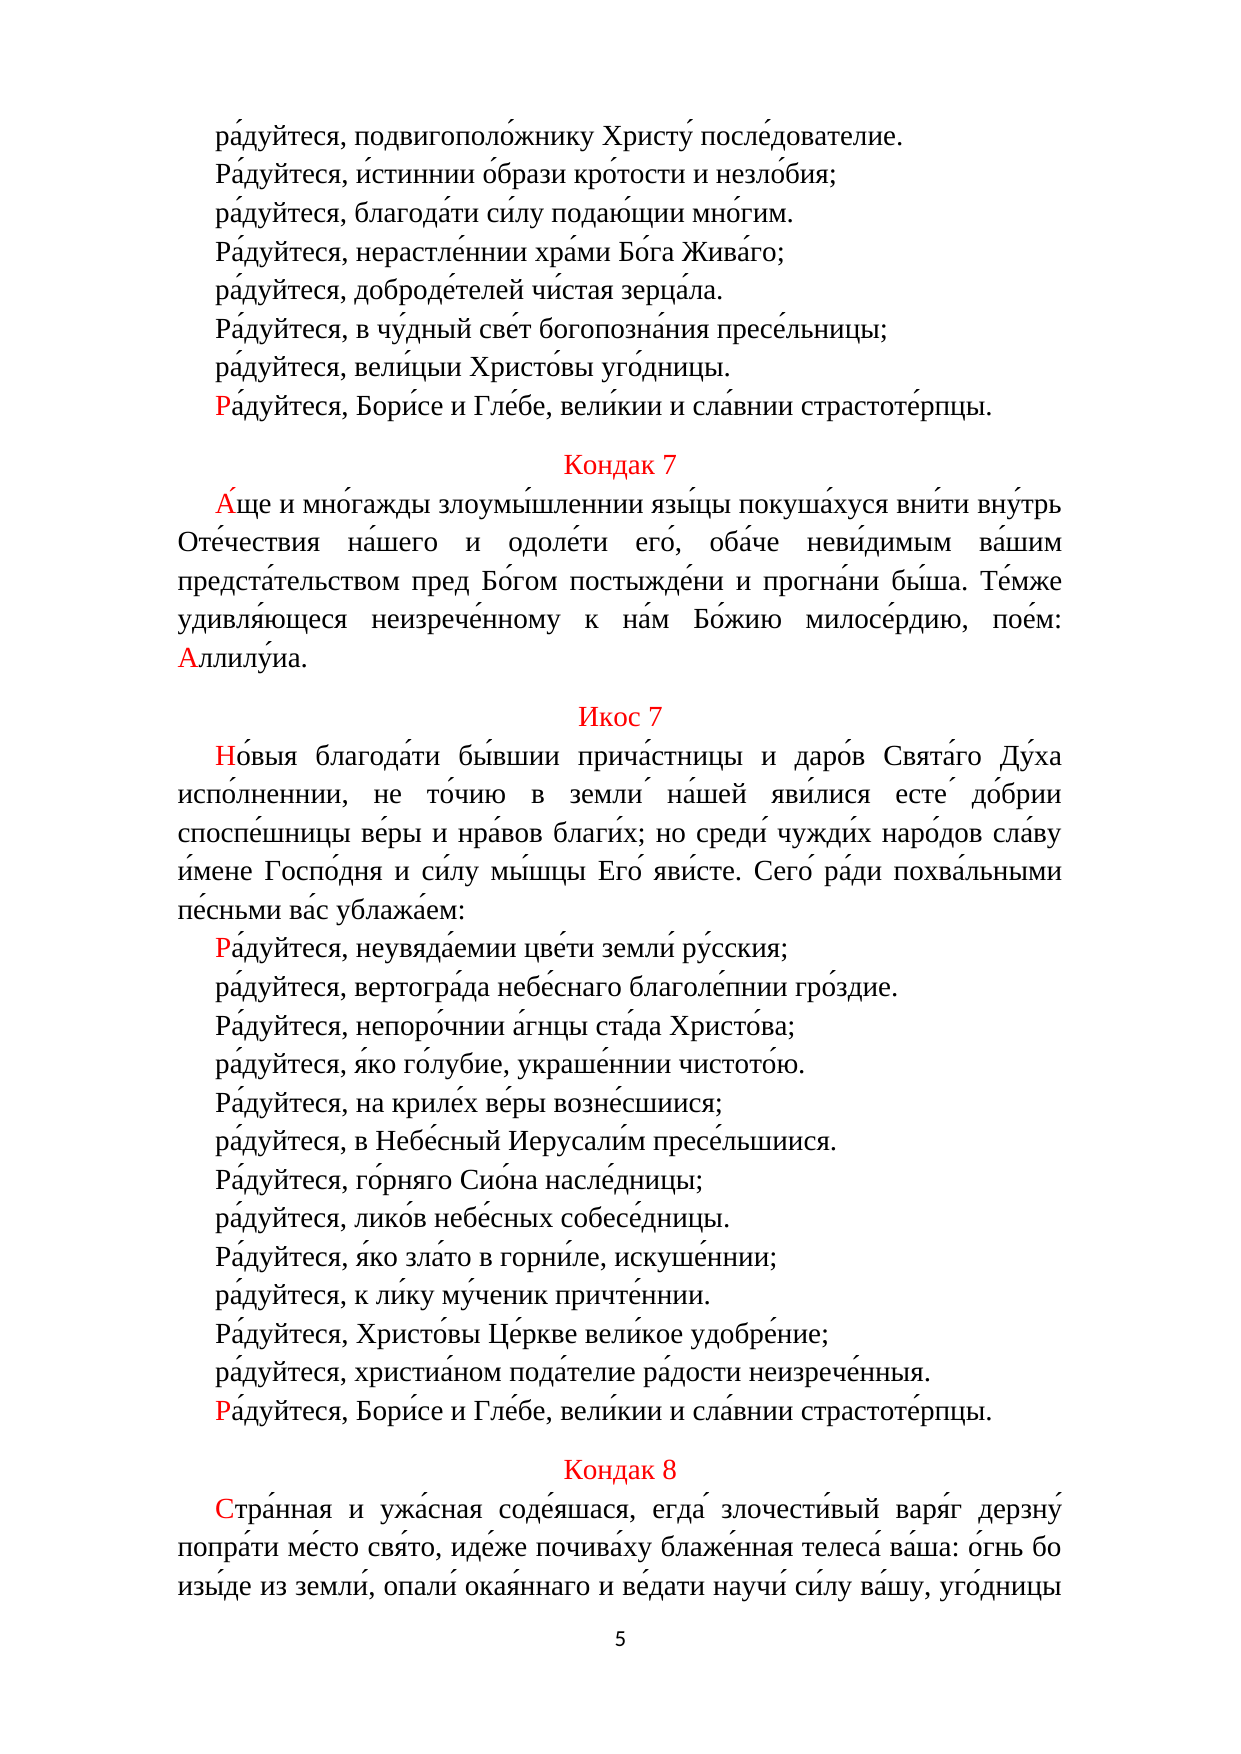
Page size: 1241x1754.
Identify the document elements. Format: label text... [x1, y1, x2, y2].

text ра́дуйтеся, в Небе́сный Иерусали́м пресе́льшиися. [177, 1123, 1063, 1157]
text ра́дуйтеся, благода́ти си́лу подаю́щии мно́гим. [177, 195, 1063, 229]
text Ра́дуйтеся, непоро́чнии а́гнцы ста́да Христо́ва; [177, 1008, 1063, 1041]
text Икос 7 [177, 699, 1063, 733]
text ра́дуйтеся, христиа́ном пода́телие ра́дости неизрече́нныя. [177, 1354, 1063, 1388]
text Ра́дуйтеся, неувяда́емии цве́ти земли́ ру́сския; [177, 931, 1063, 964]
text А́ще и мно́гажды злоумы́шленнии язы́цы покуша́хуся вни́ти вну́трь Оте́чествия на́шего и одоле́ти его́, оба́че неви́димым ва́шим предста́тельством пред Бо́гом постыжде́ни и прогна́ни бы́ша. Те́мже удивля́ющеся неизрече́нному к на́м Бо́жию милосе́рдию, пое́м: Аллилу́иа. [177, 486, 1063, 673]
text ра́дуйтеся, к ли́ку му́ченик причте́ннии. [177, 1277, 1063, 1311]
text Ра́дуйтеся, го́рняго Сио́на насле́дницы; [177, 1162, 1063, 1195]
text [177, 1491, 1063, 1602]
text ра́дуйтеся, вели́цыи Христо́вы уго́дницы. [177, 349, 1063, 383]
text ра́дуйтеся, лико́в небе́сных собесе́дницы. [177, 1200, 1063, 1234]
text Ра́дуйтеся, Бори́се и Гле́бе, вели́кии и сла́внии страстоте́рпцы. [177, 388, 1063, 421]
text Кондак 7 [177, 447, 1063, 481]
text ра́дуйтеся, вертогра́да небе́снаго благоле́пнии гро́здие. [177, 969, 1063, 1003]
text ра́дуйтеся, доброде́телей чи́стая зерца́ла. [177, 272, 1063, 306]
text ра́дуйтеся, подвигополо́жнику Христу́ после́дователие. [177, 118, 1063, 152]
text Ра́дуйтеся, Христо́вы Це́ркве вели́кое удобре́ние; [177, 1316, 1063, 1349]
text Кондак 8 [177, 1452, 1063, 1486]
text Ра́дуйтеся, Бори́се и Гле́бе, вели́кии и сла́внии страстоте́рпцы. [177, 1393, 1063, 1427]
text Но́выя благода́ти бы́вшии прича́стницы и даро́в Свята́го Ду́ха испо́лненнии, не то́чию в земли́ на́шей яви́лися есте́ до́брии споспе́шницы ве́ры и нра́вов благи́х; но среди́ чужди́х наро́дов сла́ву и́мене Госпо́дня и си́лу мы́шцы Его́ яви́сте. Сего́ ра́ди похва́льными пе́сньми ва́с ублажа́ем: [177, 738, 1063, 926]
text ра́дуйтеся, я́ко го́лубие, украше́ннии чистото́ю. [177, 1046, 1063, 1080]
text Ра́дуйтеся, и́стиннии о́брази кро́тости и незло́бия; [177, 157, 1063, 190]
text Ра́дуйтеся, я́ко зла́то в горни́ле, искуше́ннии; [177, 1239, 1063, 1272]
text Ра́дуйтеся, нерастле́ннии хра́ми Бо́га Жива́го; [177, 234, 1063, 267]
text Ра́дуйтеся, на криле́х ве́ры возне́сшиися; [177, 1085, 1063, 1118]
text Ра́дуйтеся, в чу́дный све́т богопозна́ния пресе́льницы; [177, 311, 1063, 344]
